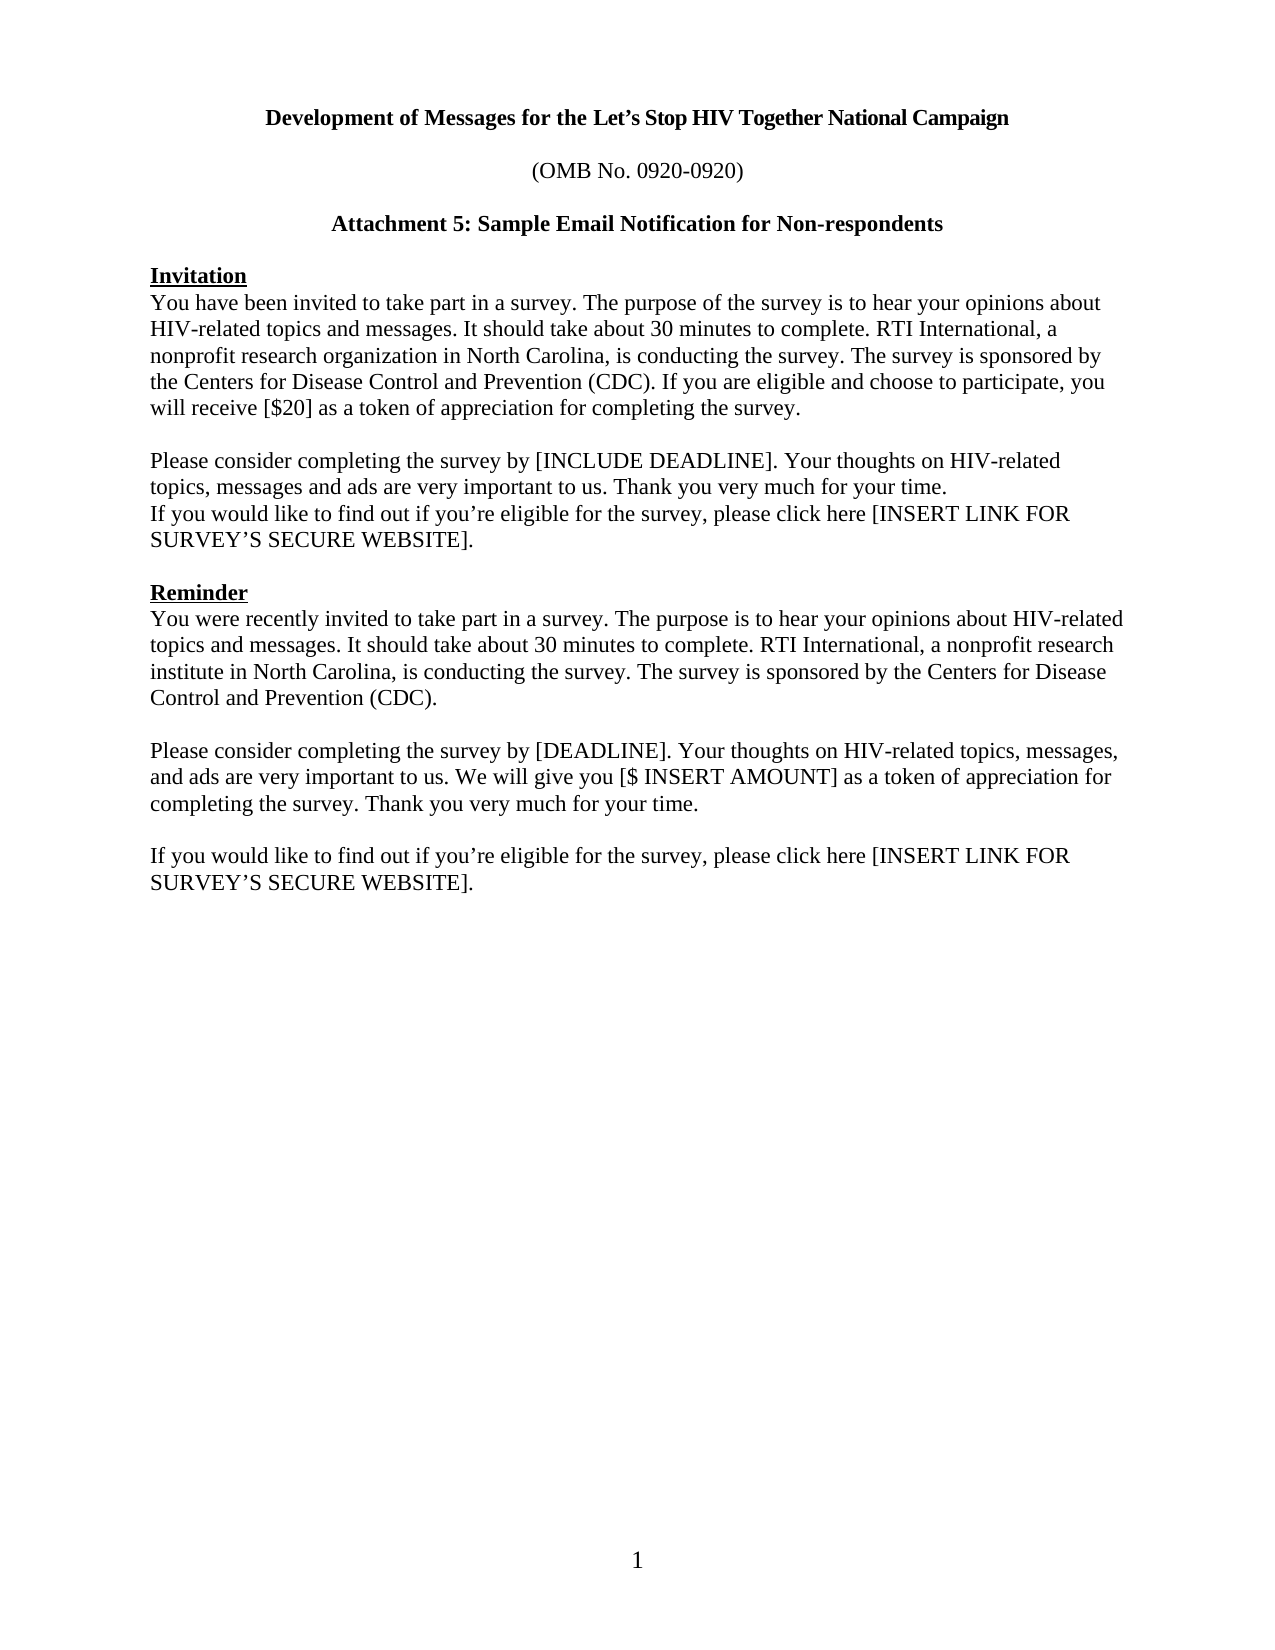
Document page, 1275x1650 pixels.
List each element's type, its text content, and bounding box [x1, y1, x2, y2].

text You have been invited to take part in a survey. The purpose of the survey is to hear your opinions about HIV-related topics and messages. It should take about 30 minutes to complete. RTI International, a nonprofit research organization in North Carolina, is conducting the survey. The survey is sponsored by the Centers for Disease Control and Prevention (CDC). If you are eligible and choose to participate, you will receive [$20] as a token of appreciation for completing the survey. [150, 289, 1125, 421]
text If you would like to find out if you’re eligible for the survey, please click here [INSERT LINK FOR SURVEY’S SECURE WEBSITE]. [150, 500, 1125, 552]
text Attachment 5: Sample Email Notification for Non-respondents [150, 210, 1125, 236]
text Development of Messages for the Let’s Stop HIV Together National Campaign [150, 104, 1125, 131]
text Please consider completing the survey by [INCLUDE DEADLINE]. Your thoughts on HIV-related topics, messages and ads are very important to us. Thank you very much for your time. [150, 447, 1125, 500]
text Please consider completing the survey by [DEADLINE]. Your thoughts on HIV-related topics, messages, and ads are very important to us. We will give you [$ INSERT AMOUNT] as a token of appreciation for completing the survey. Thank you very much for your time. [150, 737, 1125, 816]
text Invitation [150, 263, 1125, 289]
text (OMB No. 0920-0920) [150, 157, 1125, 183]
text Reminder [150, 579, 1125, 605]
text You were recently invited to take part in a survey. The purpose is to hear your opinions about HIV-related topics and messages. It should take about 30 minutes to complete. RTI International, a nonprofit research institute in North Carolina, is conducting the survey. The survey is sponsored by the Centers for Disease Control and Prevention (CDC). [150, 605, 1125, 711]
text If you would like to find out if you’re eligible for the survey, please click here [INSERT LINK FOR SURVEY’S SECURE WEBSITE]. [150, 842, 1125, 895]
